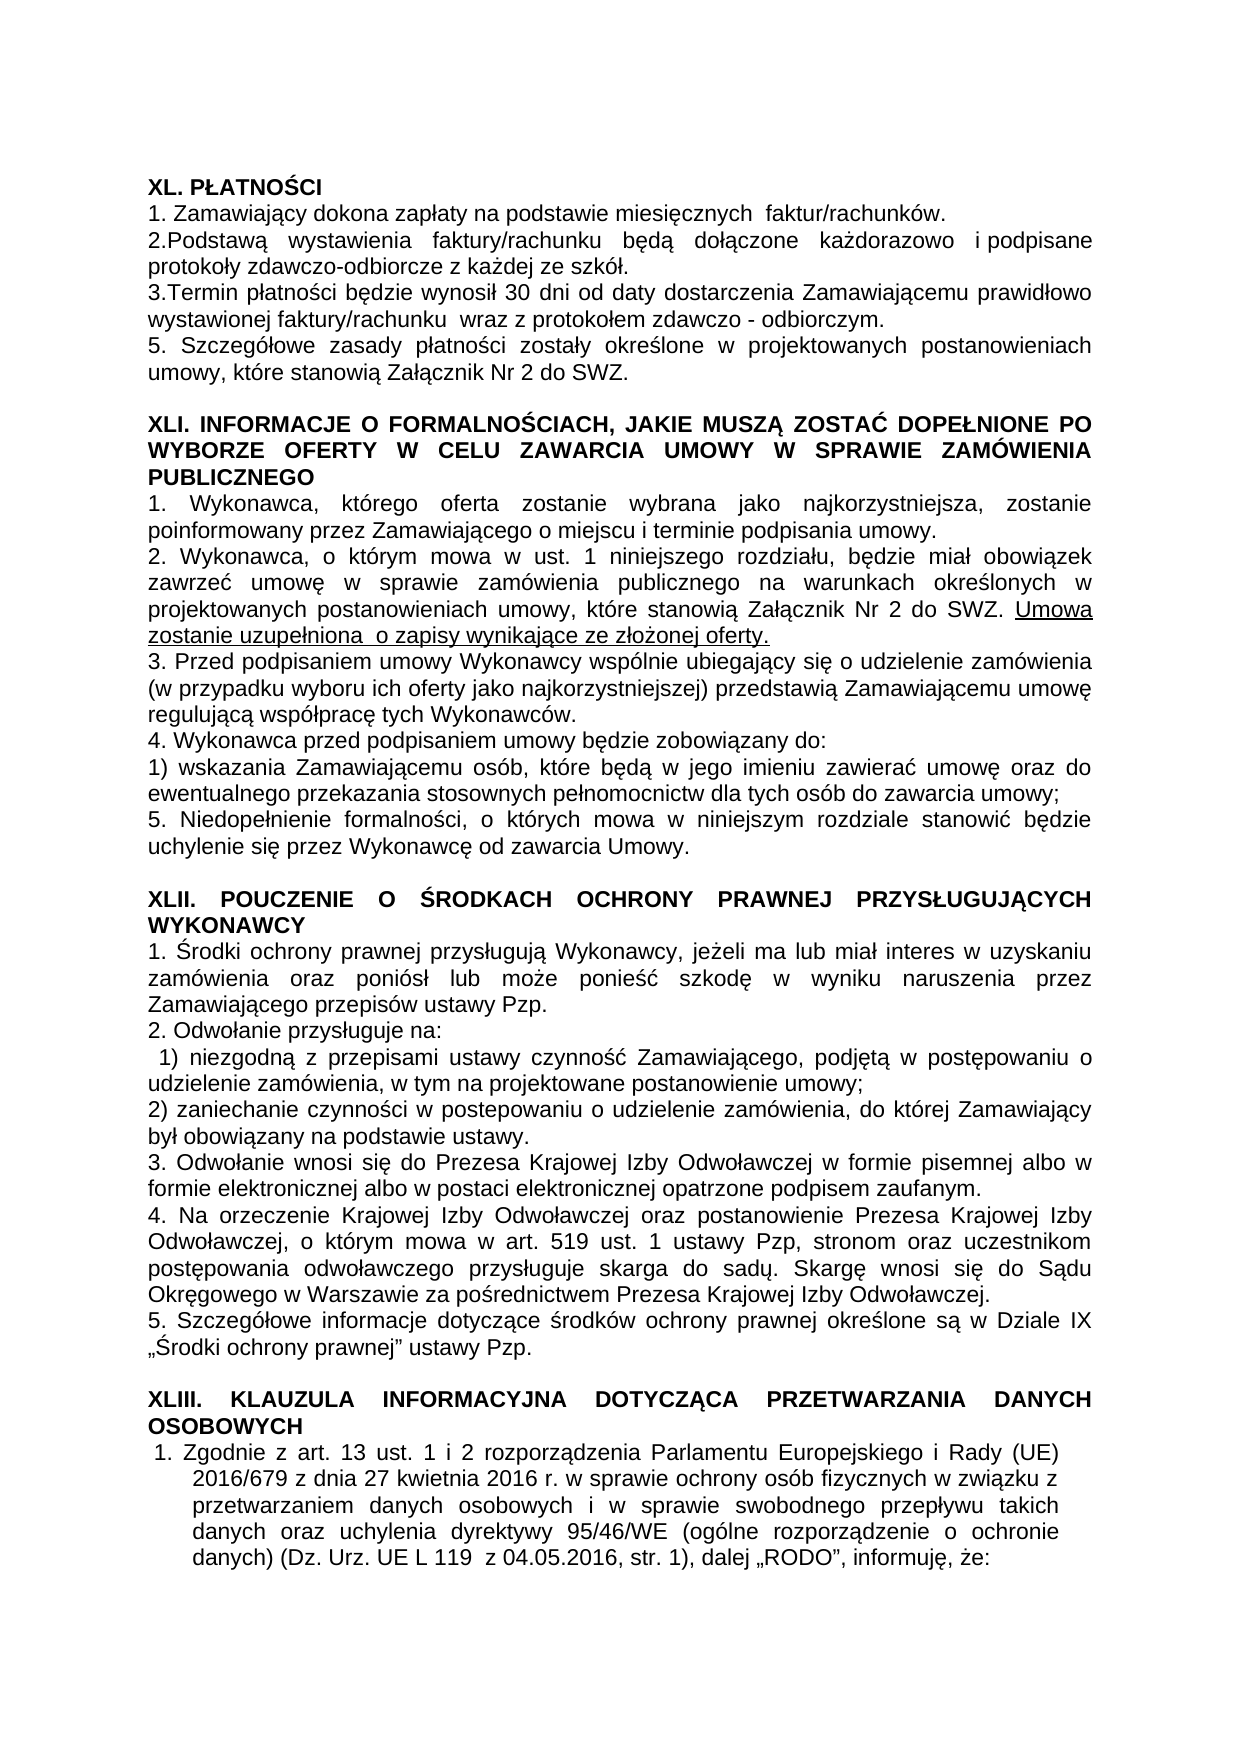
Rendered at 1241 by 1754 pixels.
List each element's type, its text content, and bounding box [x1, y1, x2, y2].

text XL. PŁATNOŚCI [148, 174, 1093, 200]
text 1) wskazania Zamawiającemu osób, które będą w jego imieniu zawierać umowę oraz do ewentualnego przekazania stosownych pełnomocnictw dla tych osób do zawarcia umowy; [148, 754, 1093, 806]
text XLII. POUCZENIE O ŚRODKACH OCHRONY PRAWNEJ PRZYSŁUGUJĄCYCH WYKONAWCY [148, 886, 1093, 938]
text 2. Odwołanie przysługuje na: [148, 1017, 1093, 1044]
text 4. Wykonawca przed podpisaniem umowy będzie zobowiązany do: [148, 727, 1093, 754]
text 1. Wykonawca, którego oferta zostanie wybrana jako najkorzystniejsza, zostanie poinformowany przez Zamawiającego o miejscu i terminie podpisania umowy. [148, 490, 1093, 543]
text 5. Niedopełnienie formalności, o których mowa w niniejszym rozdziale stanowić będzie uchylenie się przez Wykonawcę od zawarcia Umowy. [148, 806, 1093, 859]
text 2.Podstawą wystawienia faktury/rachunku będą dołączone każdorazowo i podpisane protokoły zdawczo-odbiorcze z każdej ze szkół. [148, 227, 1093, 279]
text 3. Przed podpisaniem umowy Wykonawcy wspólnie ubiegający się o udzielenie zamówienia (w przypadku wyboru ich oferty jako najkorzystniejszej) przedstawią Zamawiającemu umowę regulującą współpracę tych Wykonawców. [148, 648, 1093, 727]
text 3. Odwołanie wnosi się do Prezesa Krajowej Izby Odwoławczej w formie pisemnej albo w formie elektronicznej albo w postaci elektronicznej opatrzone podpisem zaufanym. [148, 1149, 1093, 1202]
text 5. Szczegółowe zasady płatności zostały określone w projektowanych postanowieniach umowy, które stanowią Załącznik Nr 2 do SWZ. [148, 332, 1093, 385]
text 4. Na orzeczenie Krajowej Izby Odwoławczej oraz postanowienie Prezesa Krajowej Izby Odwoławczej, o którym mowa w art. 519 ust. 1 ustawy Pzp, stronom oraz uczestnikom postępowania odwoławczego przysługuje skarga do sadų. Skargę wnosi się do Sądu Okręgowego w Warszawie za pośrednictwem Prezesa Krajowej Izby Odwoławczej. [148, 1202, 1093, 1307]
text 5. Szczegółowe informacje dotyczące środków ochrony prawnej określone są w Dziale IX „Środki ochrony prawnej” ustawy Pzp. [148, 1307, 1093, 1360]
text 1. Zamawiający dokona zapłaty na podstawie miesięcznych faktur/rachunków. [148, 200, 1093, 227]
text XLI. INFORMACJE O FORMALNOŚCIACH, JAKIE MUSZĄ ZOSTAĆ DOPEŁNIONE PO WYBORZE OFERTY W CELU ZAWARCIA UMOWY W SPRAWIE ZAMÓWIENIA PUBLICZNEGO [148, 411, 1093, 490]
text 3.Termin płatności będzie wynosił 30 dni od daty dostarczenia Zamawiającemu prawidłowo wystawionej faktury/rachunku wraz z protokołem zdawczo - odbiorczym. [148, 279, 1093, 332]
text 1. Zgodnie z art. 13 ust. 1 i 2 rozporządzenia Parlamentu Europejskiego i Rady (UE) 2016/679 z dnia 27 kwietnia 2016 r. w sprawie ochrony osób fizycznych w związku z przetwarzaniem danych osobowych i w sprawie swobodnego przepływu takich danych oraz uchylenia dyrektywy 95/46/WE (ogólne rozporządzenie o ochronie danych) (Dz. Urz. UE L 119 z 04.05.2016, str. 1), dalej „RODO”, informuję, że: [154, 1439, 1059, 1571]
text 2. Wykonawca, o którym mowa w ust. 1 niniejszego rozdziału, będzie miał obowiązek zawrzeć umowę w sprawie zamówienia publicznego na warunkach określonych w projektowanych postanowieniach umowy, które stanowią Załącznik Nr 2 do SWZ. Umowa zostanie uzupełniona o zapisy wynikające ze złożonej oferty. [148, 543, 1093, 648]
text 1. Środki ochrony prawnej przysługują Wykonawcy, jeżeli ma lub miał interes w uzyskaniu zamówienia oraz poniósł lub może ponieść szkodę w wyniku naruszenia przez Zamawiającego przepisów ustawy Pzp. [148, 938, 1093, 1017]
text XLIII. KLAUZULA INFORMACYJNA DOTYCZĄCA PRZETWARZANIA DANYCH OSOBOWYCH [148, 1386, 1093, 1439]
text 2) zaniechanie czynności w postepowaniu o udzielenie zamówienia, do której Zamawiający był obowiązany na podstawie ustawy. [148, 1096, 1093, 1149]
text 1) niezgodną z przepisami ustawy czynność Zamawiającego, podjętą w postępowaniu o udzielenie zamówienia, w tym na projektowane postanowienie umowy; [148, 1044, 1093, 1096]
